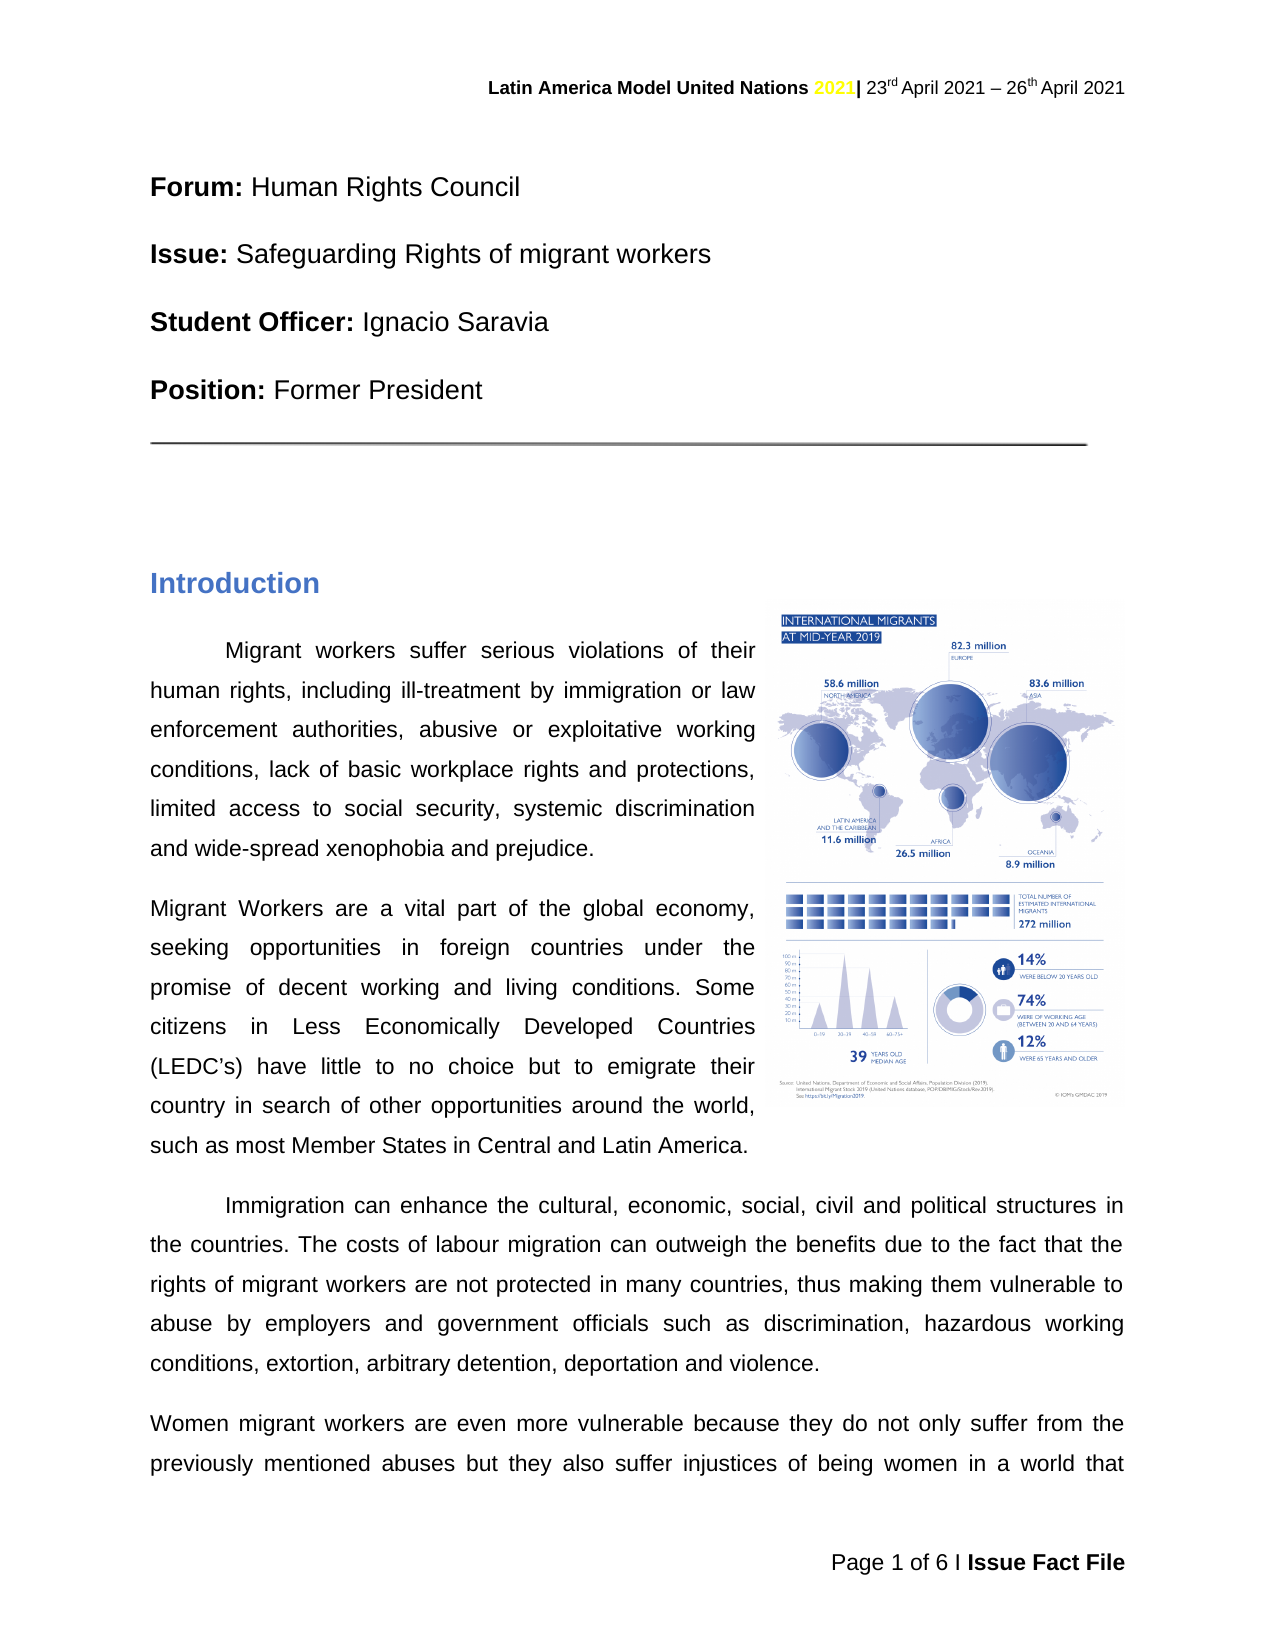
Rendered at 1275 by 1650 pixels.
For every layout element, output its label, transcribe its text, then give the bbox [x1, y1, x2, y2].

text Forum: Human Rights Council [150, 171, 1125, 202]
text Position: Former President [150, 374, 1125, 405]
text Immigration can enhance the cultural, economic, social, civil and political structures in the countries. The costs of labour migration can outweigh the benefits due to the fact that the rights of migrant workers are not protected in many countries, thus making them vulnerable to abuse by employers and government officials such as discrimination, hazardous working conditions, extortion, arbitrary detention, deportation and violence. [150, 1192, 1125, 1376]
text Issue: Safeguarding Rights of migrant workers [150, 238, 1125, 270]
text Student Officer: Ignacio Saravia [150, 306, 1125, 337]
picture [150, 441, 1090, 446]
picture [765, 599, 1125, 1107]
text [150, 1410, 1125, 1476]
text Migrant Workers are a vital part of the global economy, seeking opportunities in foreign countries under the promise of decent working and living conditions. Some citizens in Less Economically Developed Countries (LEDC’s) have little to no choice but to emigrate their country in search of other opportunities around the world, such as most Member States in Central and Latin America. [150, 895, 1125, 1158]
text Migrant workers suffer serious violations of their human rights, including ill-treatment by immigration or law enforcement authorities, abusive or exploitative working conditions, lack of basic workplace rights and protections, limited access to social security, systemic discrimination and wide-spread xenophobia and prejudice. [150, 637, 765, 861]
text Introduction [150, 566, 1125, 599]
